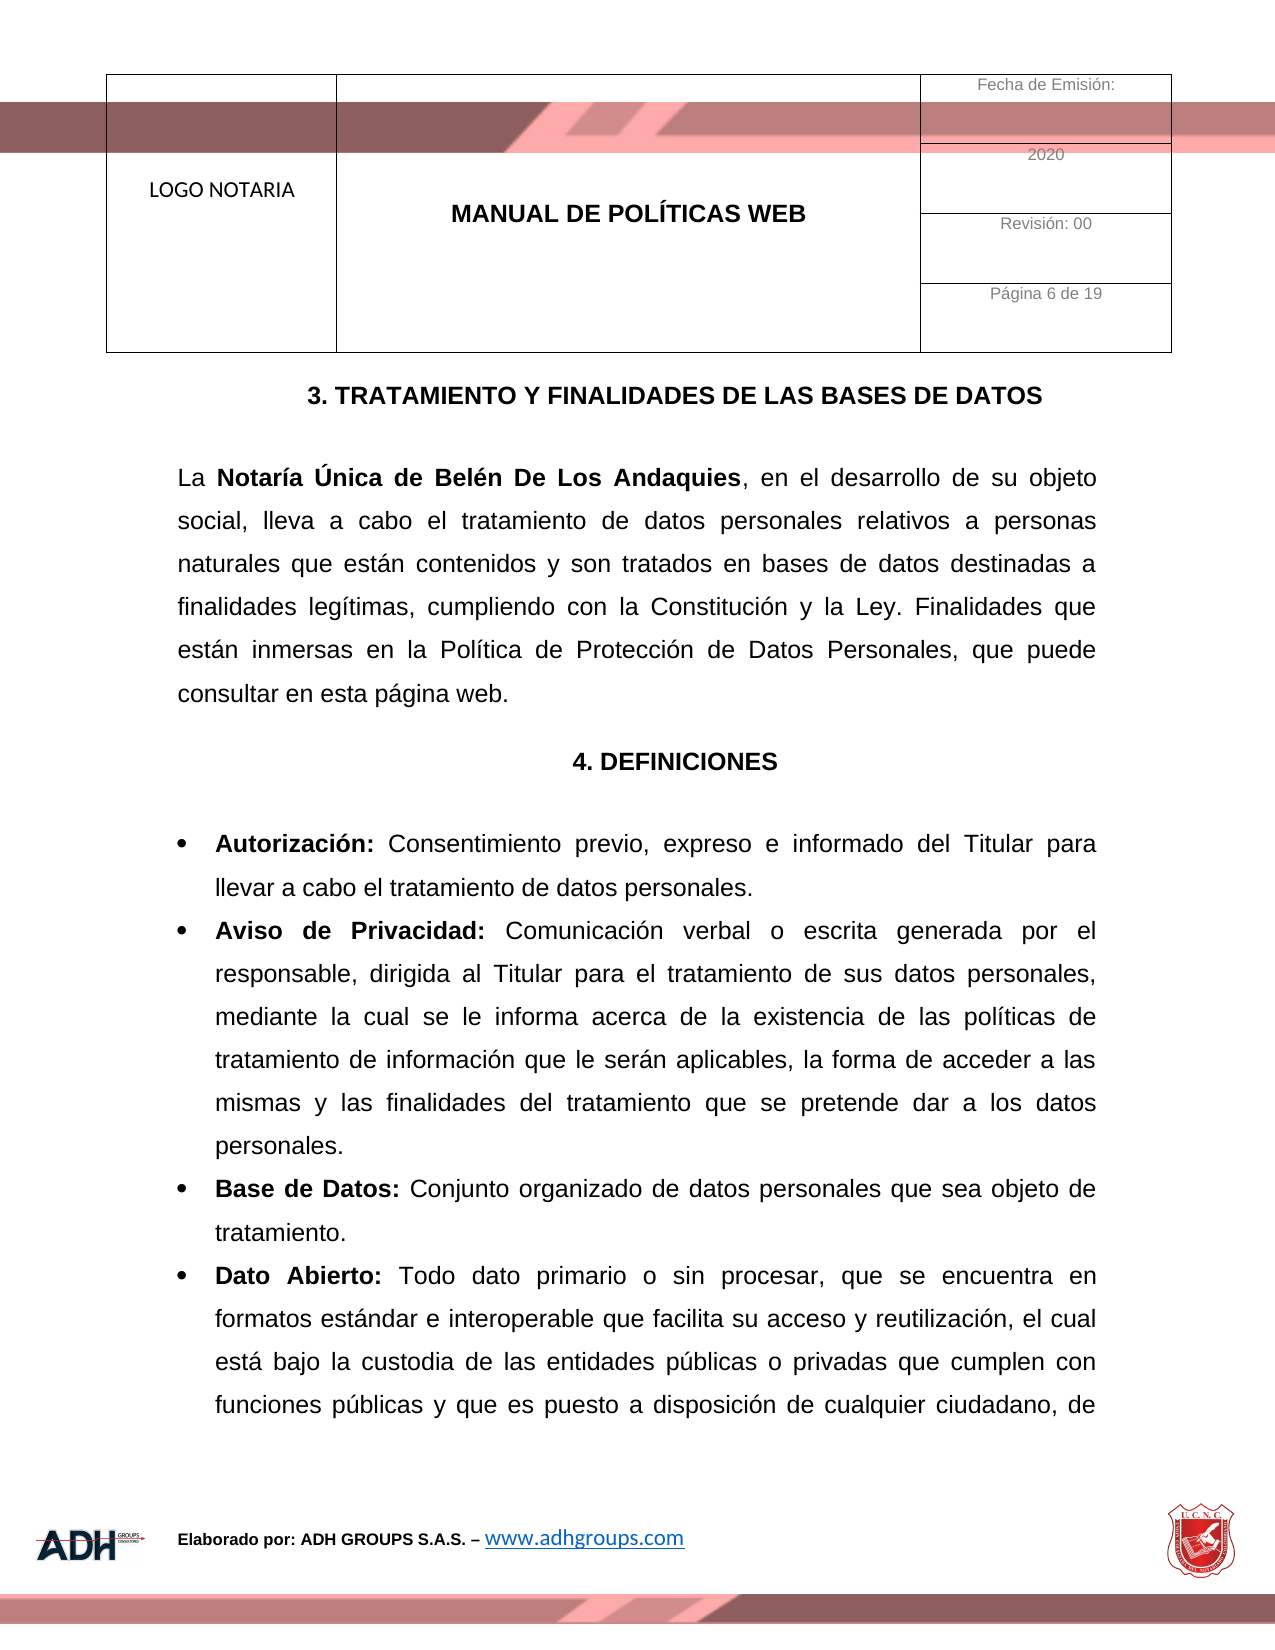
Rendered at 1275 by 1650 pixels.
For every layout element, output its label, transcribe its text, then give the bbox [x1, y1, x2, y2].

picture [1167, 1503, 1235, 1578]
picture [36, 1528, 146, 1565]
list Autorización: Consentimiento previo, expreso e informado del Titular para llevar a cabo el tratamiento de datos personales. [177, 829, 1098, 901]
subtitle 4. DEFINICIONES [252, 747, 1098, 775]
text La Notaría Única de Belén De Los Andaquies, en el desarrollo de su objeto social, lleva a cabo el tratamiento de datos personales relativos a personas naturales que están contenidos y son tratados en bases de datos destinadas a finalidades legítimas, cumpliendo con la Constitución y la Ley. Finalidades que están inmersas en la Política de Protección de Datos Personales, que puede consultar en esta página web. [177, 463, 1098, 707]
list Aviso de Privacidad: Comunicación verbal o escrita generada por el responsable, dirigida al Titular para el tratamiento de sus datos personales, mediante la cual se le informa acerca de la existencia de las políticas de tratamiento de información que le serán aplicables, la forma de acceder a las mismas y las finalidades del tratamiento que se pretende dar a los datos personales. [177, 916, 1098, 1160]
list Base de Datos: Conjunto organizado de datos personales que sea objeto de tratamiento. [177, 1174, 1098, 1246]
subtitle 3. TRATAMIENTO Y FINALIDADES DE LAS BASES DE DATOS [252, 381, 1098, 410]
